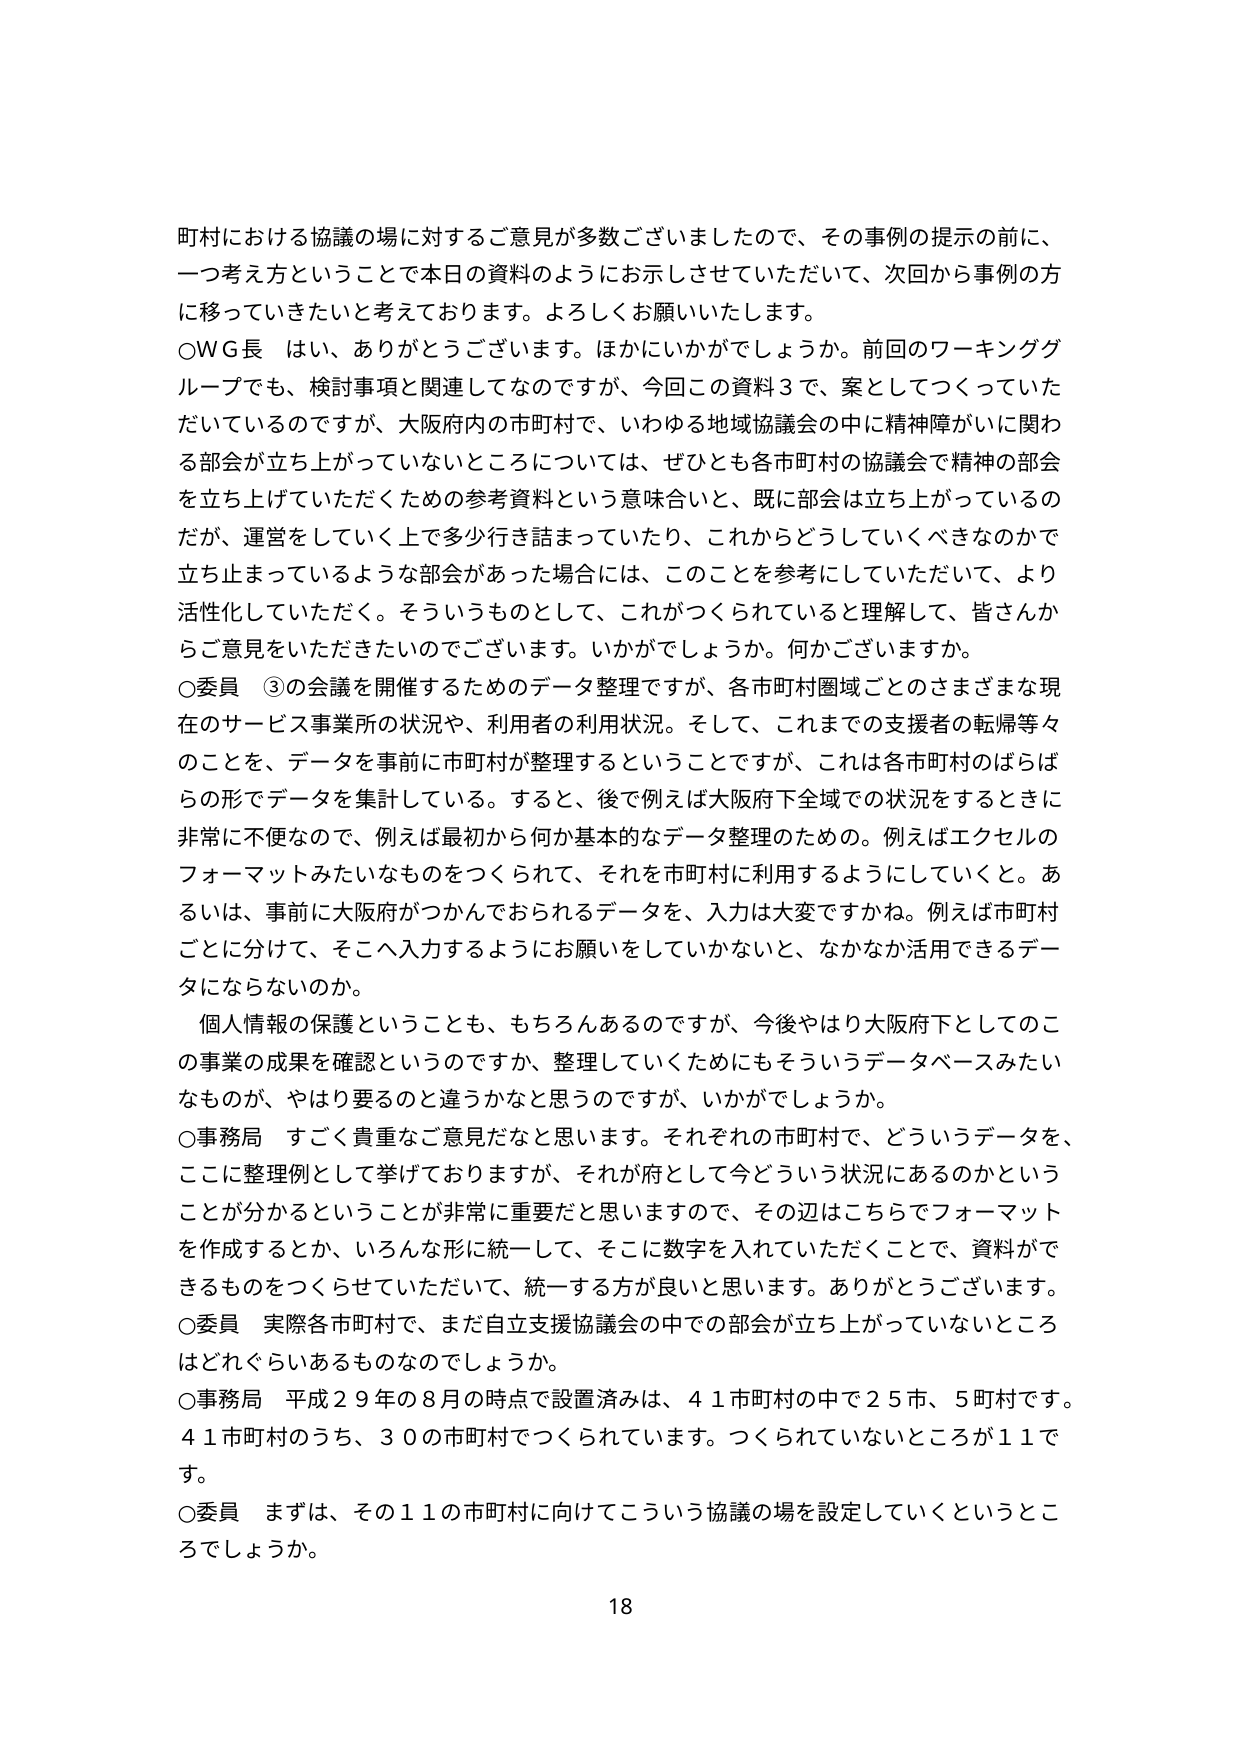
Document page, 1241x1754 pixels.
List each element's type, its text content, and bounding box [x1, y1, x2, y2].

text ○事務局 すごく貴重なご意見だなと思います。それぞれの市町村で、どういうデータを、ここに整理例として挙げておりますが、それが府として今どういう状況にあるのかということが分かるということが非常に重要だと思いますので、その辺はこちらでフォーマットを作成するとか、いろんな形に統一して、そこに数字を入れていただくことで、資料ができるものをつくらせていただいて、統一する方が良いと思います。ありがとうございます。 [177, 1117, 1063, 1304]
text ○事務局 平成２９年の８月の時点で設置済みは、４１市町村の中で２５市、５町村です。４１市町村のうち、３０の市町村でつくられています。つくられていないところが１１です。 [177, 1379, 1063, 1492]
text ○委員 ③の会議を開催するためのデータ整理ですが、各市町村圏域ごとのさまざまな現在のサービス事業所の状況や、利用者の利用状況。そして、これまでの支援者の転帰等々のことを、データを事前に市町村が整理するということですが、これは各市町村のばらばらの形でデータを集計している。すると、後で例えば大阪府下全域での状況をするときに非常に不便なので、例えば最初から何か基本的なデータ整理のための。例えばエクセルのフォーマットみたいなものをつくられて、それを市町村に利用するようにしていくと。あるいは、事前に大阪府がつかんでおられるデータを、入力は大変ですかね。例えば市町村ごとに分けて、そこへ入力するようにお願いをしていかないと、なかなか活用できるデータにならないのか。 [177, 667, 1063, 1004]
text ○委員 実際各市町村で、まだ自立支援協議会の中での部会が立ち上がっていないところはどれぐらいあるものなのでしょうか。 [177, 1304, 1063, 1379]
text ○ＷＧ長 はい、ありがとうございます。ほかにいかがでしょうか。前回のワーキンググループでも、検討事項と関連してなのですが、今回この資料３で、案としてつくっていただいているのですが、大阪府内の市町村で、いわゆる地域協議会の中に精神障がいに関わる部会が立ち上がっていないところについては、ぜひとも各市町村の協議会で精神の部会を立ち上げていただくための参考資料という意味合いと、既に部会は立ち上がっているのだが、運営をしていく上で多少行き詰まっていたり、これからどうしていくべきなのかで立ち止まっているような部会があった場合には、このことを参考にしていただいて、より活性化していただく。そういうものとして、これがつくられていると理解して、皆さんからご意見をいただきたいのでございます。いかがでしょうか。何かございますか。 [177, 329, 1063, 667]
text 個人情報の保護ということも、もちろんあるのですが、今後やはり大阪府下としてのこの事業の成果を確認というのですか、整理していくためにもそういうデータベースみたいなものが、やはり要るのと違うかなと思うのですが、いかがでしょうか。 [177, 1004, 1063, 1117]
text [177, 217, 1063, 329]
text ○委員 まずは、その１１の市町村に向けてこういう協議の場を設定していくというところでしょうか。 [177, 1492, 1063, 1567]
